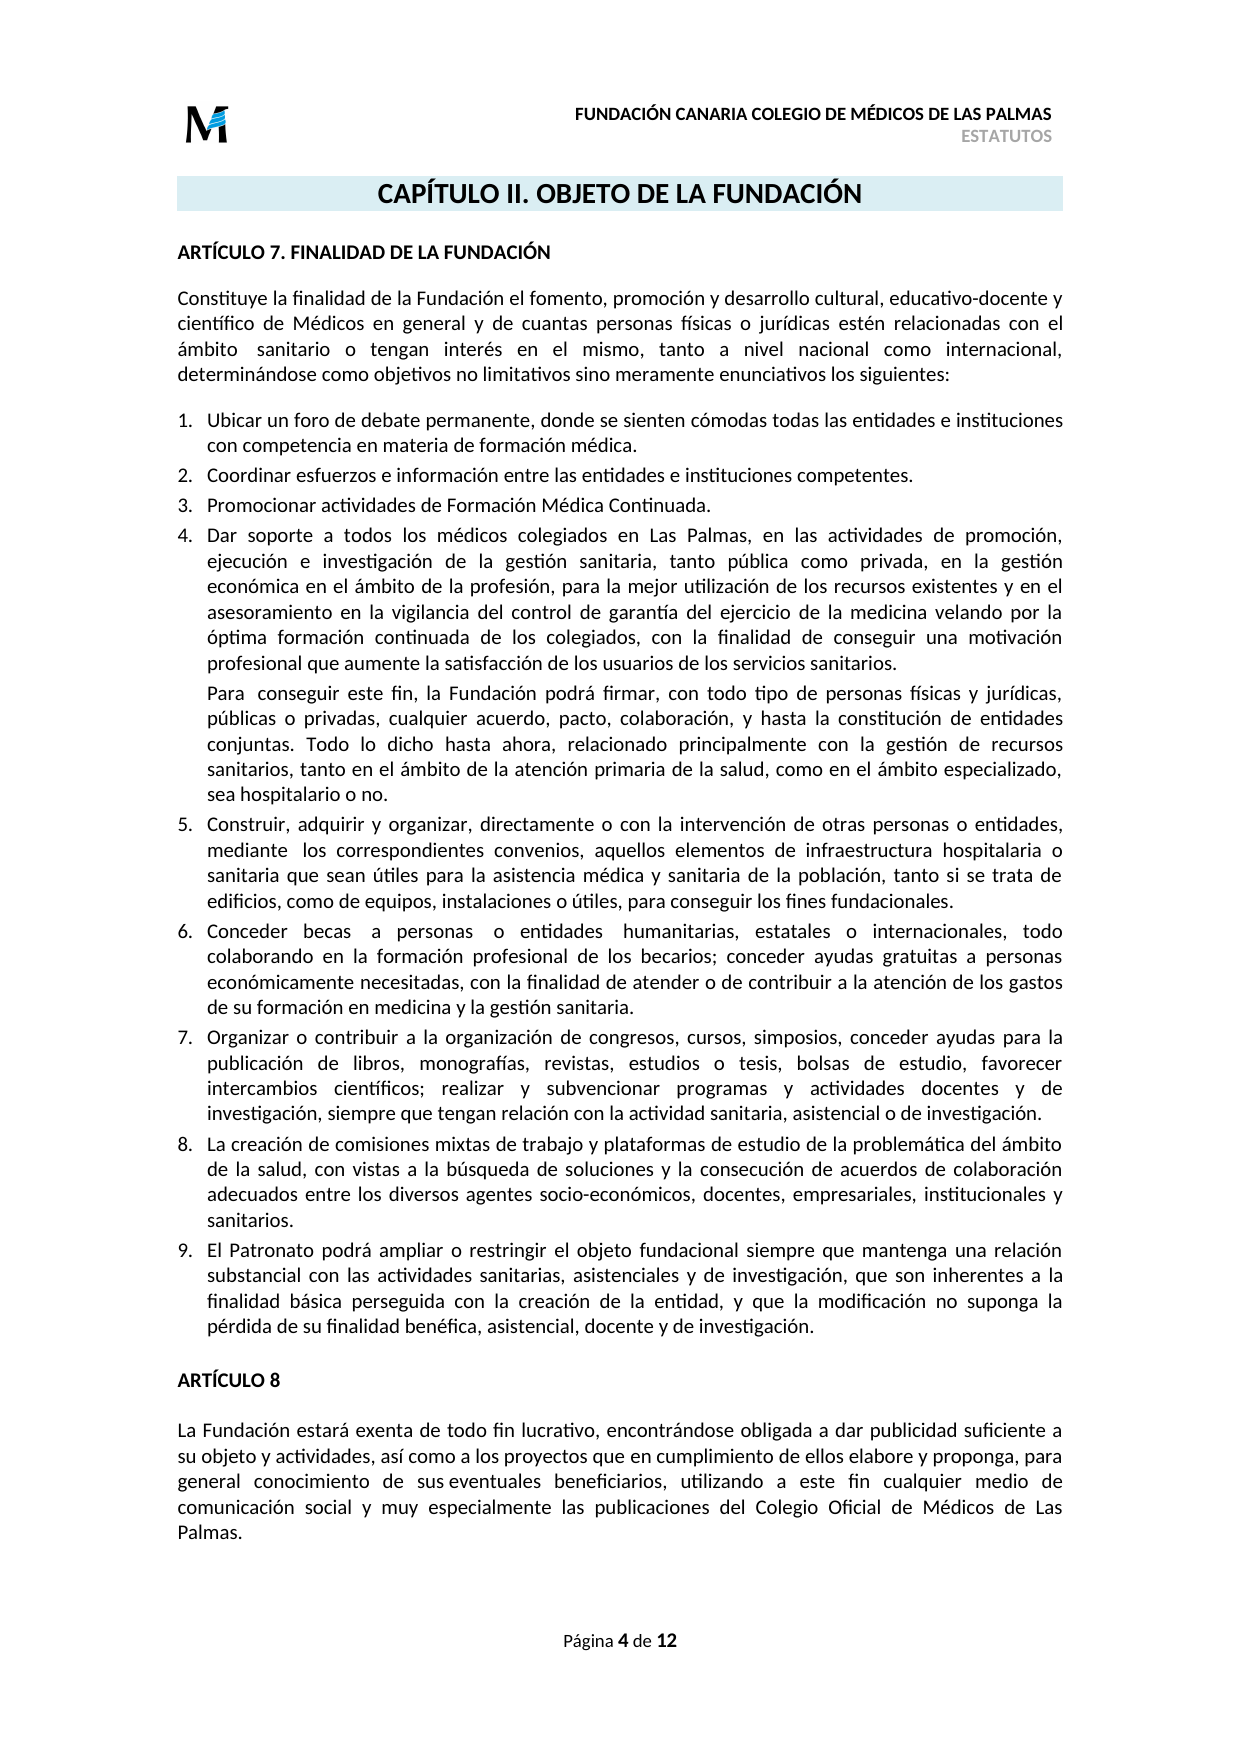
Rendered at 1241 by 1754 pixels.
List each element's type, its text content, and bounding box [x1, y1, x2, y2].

text La Fundación estará exenta de todo fin lucrativo, encontrándose obligada a dar publicidad suficiente a su objeto y actividades, así como a los proyectos que en cumplimiento de ellos elabore y proponga, para general conocimiento de sus eventuales beneficiarios, utilizando a este fin cualquier medio de comunicación social y muy especialmente las publicaciones del Colegio Oficial de Médicos de Las Palmas. [177, 1418, 1063, 1545]
list Construir, adquirir y organizar, directamente o con la intervención de otras personas o entidades, mediante los correspondientes convenios, aquellos elementos de infraestructura hospitalaria o sanitaria que sean útiles para la asistencia médica y sanitaria de la población, tanto si se trata de edificios, como de equipos, instalaciones o útiles, para conseguir los fines fundacionales. [177, 812, 1063, 913]
list Conceder becas a personas o entidades humanitarias, estatales o internacionales, todo colaborando en la formación profesional de los becarios; conceder ayudas gratuitas a personas económicamente necesitadas, con la finalidad de atender o de contribuir a la atención de los gastos de su formación en medicina y la gestión sanitaria. [177, 918, 1063, 1020]
text CAPÍTULO II. OBJETO DE LA FUNDACIÓN [177, 176, 1063, 211]
text ARTÍCULO 7. FINALIDAD DE LA FUNDACIÓN [177, 239, 1063, 265]
picture [183, 101, 230, 144]
list Coordinar esfuerzos e información entre las entidades e instituciones competentes. [177, 462, 1063, 488]
list Promocionar actividades de Formación Médica Continuada. [177, 493, 1063, 518]
text ARTÍCULO 8 [177, 1367, 1063, 1392]
text Constituye la finalidad de la Fundación el fomento, promoción y desarrollo cultural, educativo-docente y científico de Médicos en general y de cuantas personas físicas o jurídicas estén relacionadas con el ámbito sanitario o tengan interés en el mismo, tanto a nivel nacional como internacional, determinándose como objetivos no limitativos sino meramente enunciativos los siguientes: [177, 285, 1063, 387]
list Ubicar un foro de debate permanente, donde se sienten cómodas todas las entidades e instituciones con competencia en materia de formación médica. [177, 407, 1063, 458]
list El Patronato podrá ampliar o restringir el objeto fundacional siempre que mantenga una relación substancial con las actividades sanitarias, asistenciales y de investigación, que son inherentes a la finalidad básica perseguida con la creación de la entidad, y que la modificación no suponga la pérdida de su finalidad benéfica, asistencial, docente y de investigación. [177, 1237, 1063, 1339]
list Organizar o contribuir a la organización de congresos, cursos, simposios, conceder ayudas para la publicación de libros, monografías, revistas, estudios o tesis, bolsas de estudio, favorecer intercambios científicos; realizar y subvencionar programas y actividades docentes y de investigación, siempre que tengan relación con la actividad sanitaria, asistencial o de investigación. [177, 1024, 1063, 1126]
text Para conseguir este fin, la Fundación podrá firmar, con todo tipo de personas físicas y jurídicas, públicas o privadas, cualquier acuerdo, pacto, colaboración, y hasta la constitución de entidades conjuntas. Todo lo dicho hasta ahora, relacionado principalmente con la gestión de recursos sanitarios, tanto en el ámbito de la atención primaria de la salud, como en el ámbito especializado, sea hospitalario o no. [207, 680, 1063, 807]
list La creación de comisiones mixtas de trabajo y plataformas de estudio de la problemática del ámbito de la salud, con vistas a la búsqueda de soluciones y la consecución de acuerdos de colaboración adecuados entre los diversos agentes socio-económicos, docentes, empresariales, institucionales y sanitarios. [177, 1131, 1063, 1232]
list Dar soporte a todos los médicos colegiados en Las Palmas, en las actividades de promoción, ejecución e investigación de la gestión sanitaria, tanto pública como privada, en la gestión económica en el ámbito de la profesión, para la mejor utilización de los recursos existentes y en el asesoramiento en la vigilancia del control de garantía del ejercicio de la medicina velando por la óptima formación continuada de los colegiados, con la finalidad de conseguir una motivación profesional que aumente la satisfacción de los usuarios de los servicios sanitarios. [177, 523, 1063, 675]
